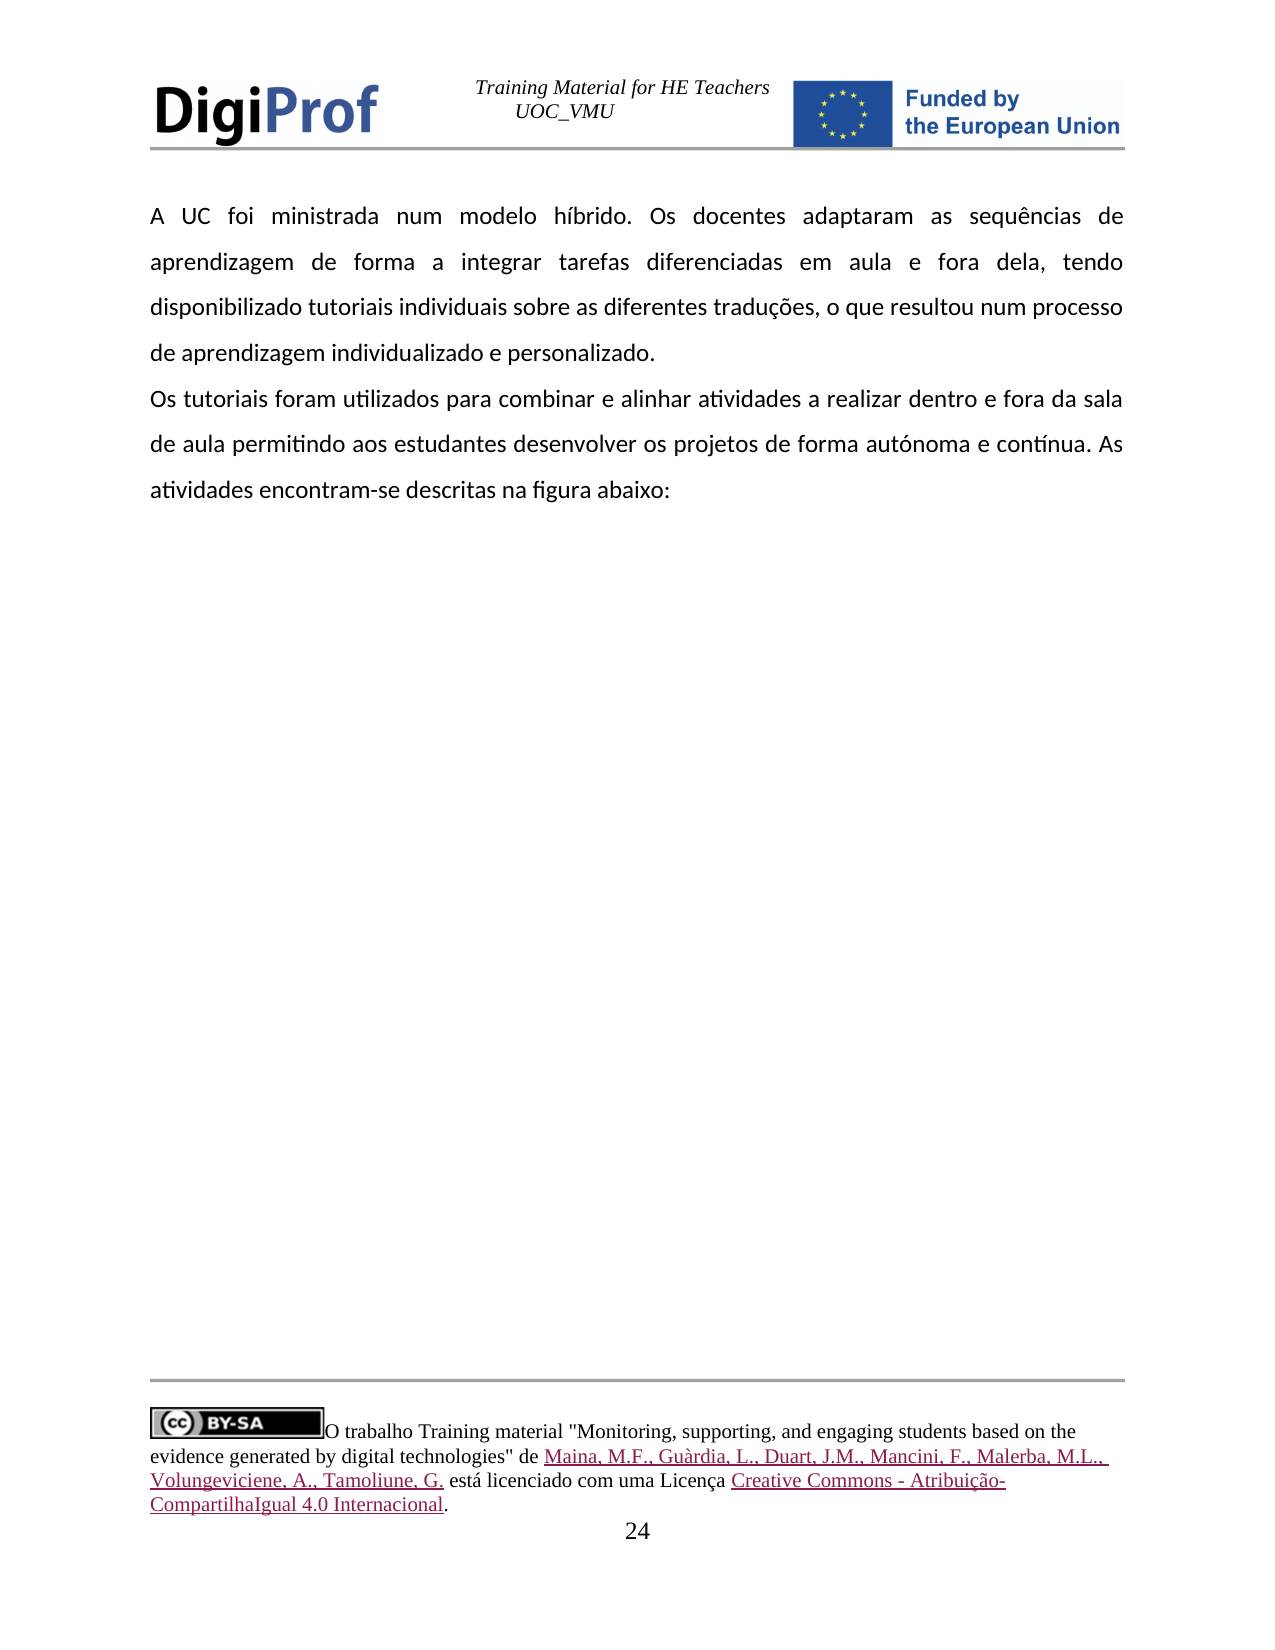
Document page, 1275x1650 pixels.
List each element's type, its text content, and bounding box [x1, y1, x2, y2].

picture [790, 79, 1125, 147]
text A UC foi ministrada num modelo híbrido. Os docentes adaptaram as sequências de aprendizagem de forma a integrar tarefas diferenciadas em aula e fora dela, tendo disponibilizado tutoriais individuais sobre as diferentes traduções, o que resultou num processo de aprendizagem individualizado e personalizado. [150, 200, 1125, 368]
picture [150, 1407, 325, 1439]
text Os tutoriais foram utilizados para combinar e alinhar atividades a realizar dentro e fora da sala de aula permitindo aos estudantes desenvolver os projetos de forma autónoma e contínua. As atividades encontram-se descritas na figura abaixo: [150, 383, 1125, 505]
picture [150, 79, 388, 147]
